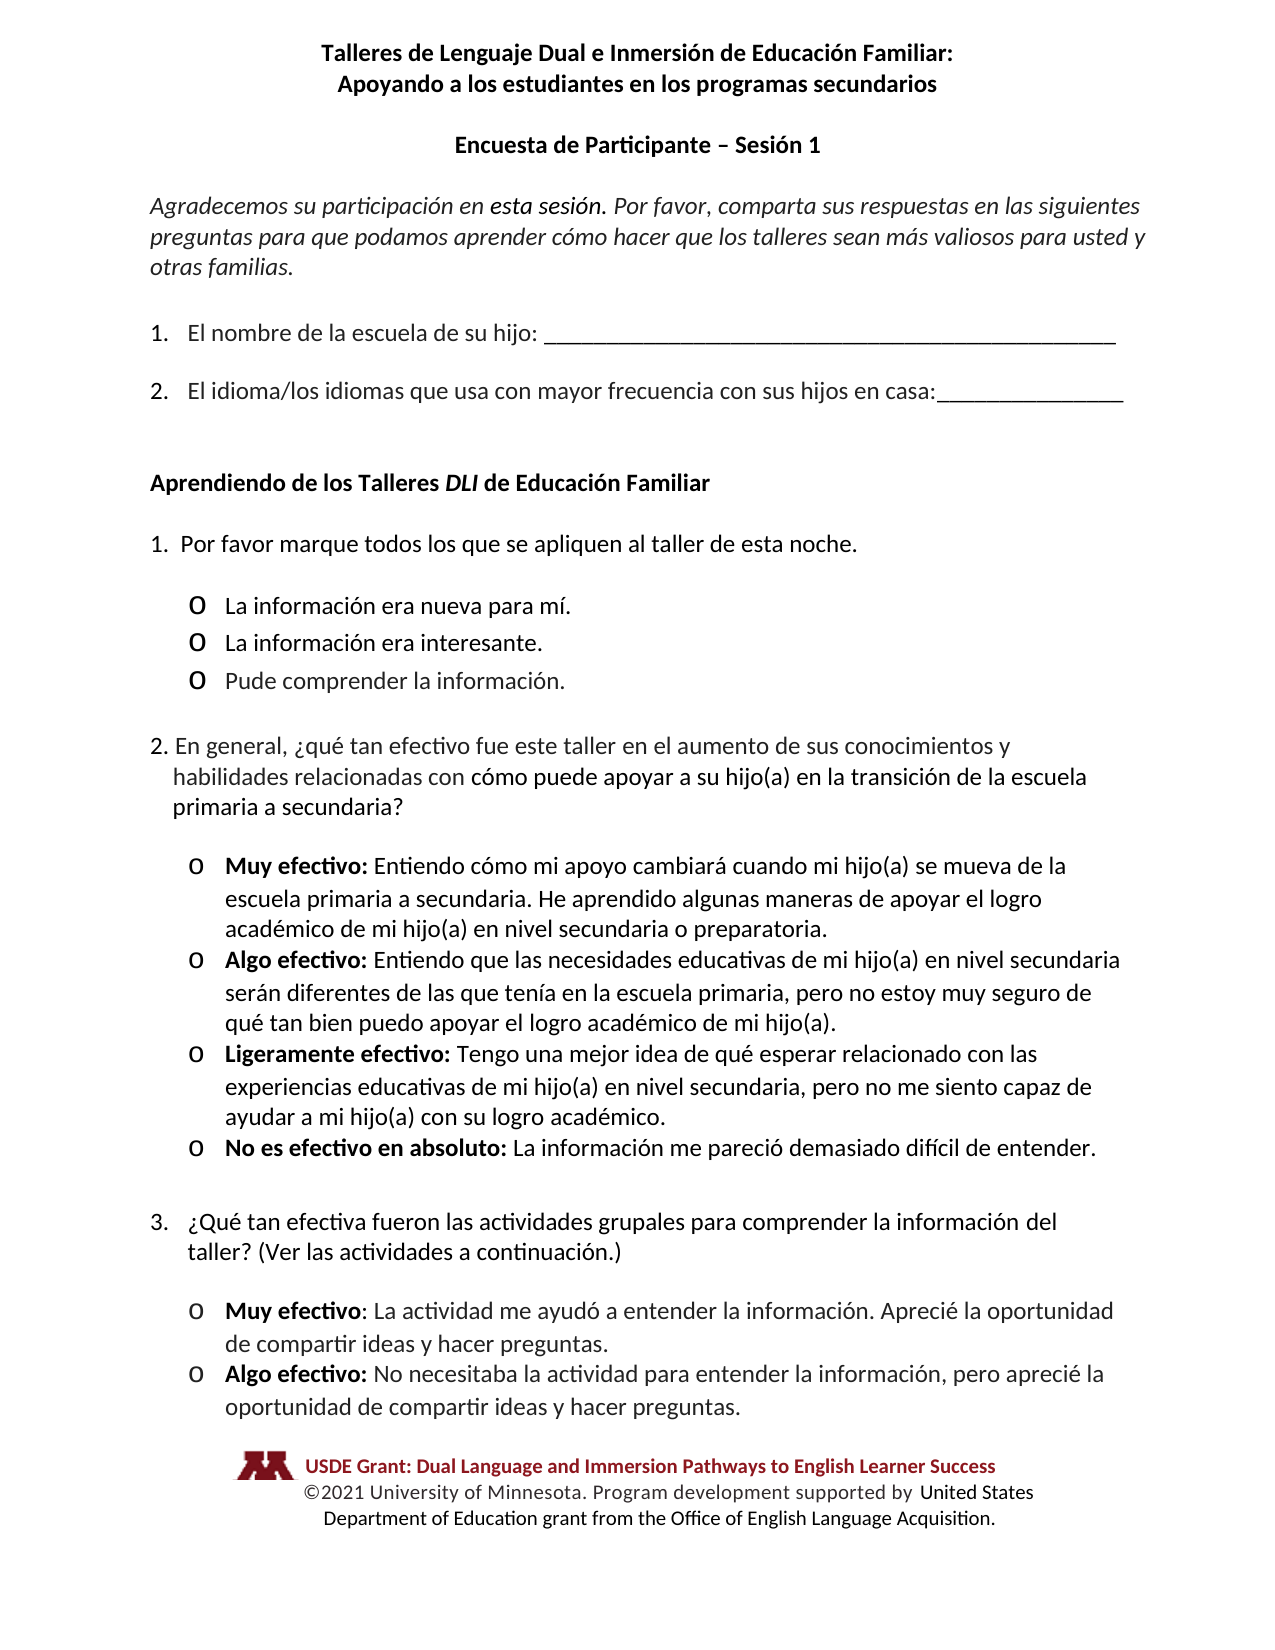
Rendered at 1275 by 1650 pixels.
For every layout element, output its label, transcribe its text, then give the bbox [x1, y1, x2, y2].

list La información era interesante. [187, 624, 1125, 662]
text Agradecemos su participación en esta sesión. Por favor, comparta sus respuestas en las siguientes preguntas para que podamos aprender cómo hacer que los talleres sean más valiosos para usted y otras familias. [150, 190, 1172, 282]
picture [222, 1445, 302, 1480]
list El nombre de la escuela de su hijo: ______________________________________________ [150, 317, 1125, 375]
list Algo efectivo: Entiendo que las necesidades educativas de mi hijo(a) en nivel secundaria serán diferentes de las que tenía en la escuela primaria, pero no estoy muy seguro de qué tan bien puedo apoyar el logro académico de mi hijo(a). [187, 944, 1125, 1038]
list Algo efectivo: No necesitaba la actividad para entender la información, pero aprecié la oportunidad de compartir ideas y hacer preguntas. [187, 1358, 1125, 1422]
list Muy efectivo: Entiendo cómo mi apoyo cambiará cuando mi hijo(a) se mueva de la escuela primaria a secundaria. He aprendido algunas maneras de apoyar el logro académico de mi hijo(a) en nivel secundaria o preparatoria. [187, 850, 1125, 944]
list Muy efectivo: La actividad me ayudó a entender la información. Aprecié la oportunidad de compartir ideas y hacer preguntas. [187, 1295, 1125, 1358]
list La información era nueva para mí. [187, 586, 1125, 624]
text 1. Por favor marque todos los que se apliquen al taller de esta noche. [150, 528, 1125, 586]
list ¿Qué tan efectiva fueron las actividades grupales para comprender la información del taller? (Ver las actividades a continuación.) [150, 1206, 1125, 1295]
list Pude comprender la información. [187, 662, 1125, 700]
list 2. En general, ¿qué tan efectivo fue este taller en el aumento de sus conocimientos y habilidades relacionadas con cómo puede apoyar a su hijo(a) en la transición de la escuela primaria a secundaria? [150, 700, 1125, 850]
list Ligeramente efectivo: Tengo una mejor idea de qué esperar relacionado con las experiencias educativas de mi hijo(a) en nivel secundaria, pero no me siento capaz de ayudar a mi hijo(a) con su logro académico. [187, 1038, 1125, 1132]
text Encuesta de Participante – Sesión 1 [150, 129, 1125, 159]
list El idioma/los idiomas que usa con mayor frecuencia con sus hijos en casa:_______________ [150, 375, 1125, 406]
text Talleres de Lenguaje Dual e Inmersión de Educación Familiar: Apoyando a los estudiantes en los programas secundarios [150, 37, 1125, 98]
list No es efectivo en absoluto: La información me pareció demasiado difícil de entender. [187, 1132, 1125, 1165]
text Aprendiendo de los Talleres DLI de Educación Familiar [150, 467, 1125, 497]
